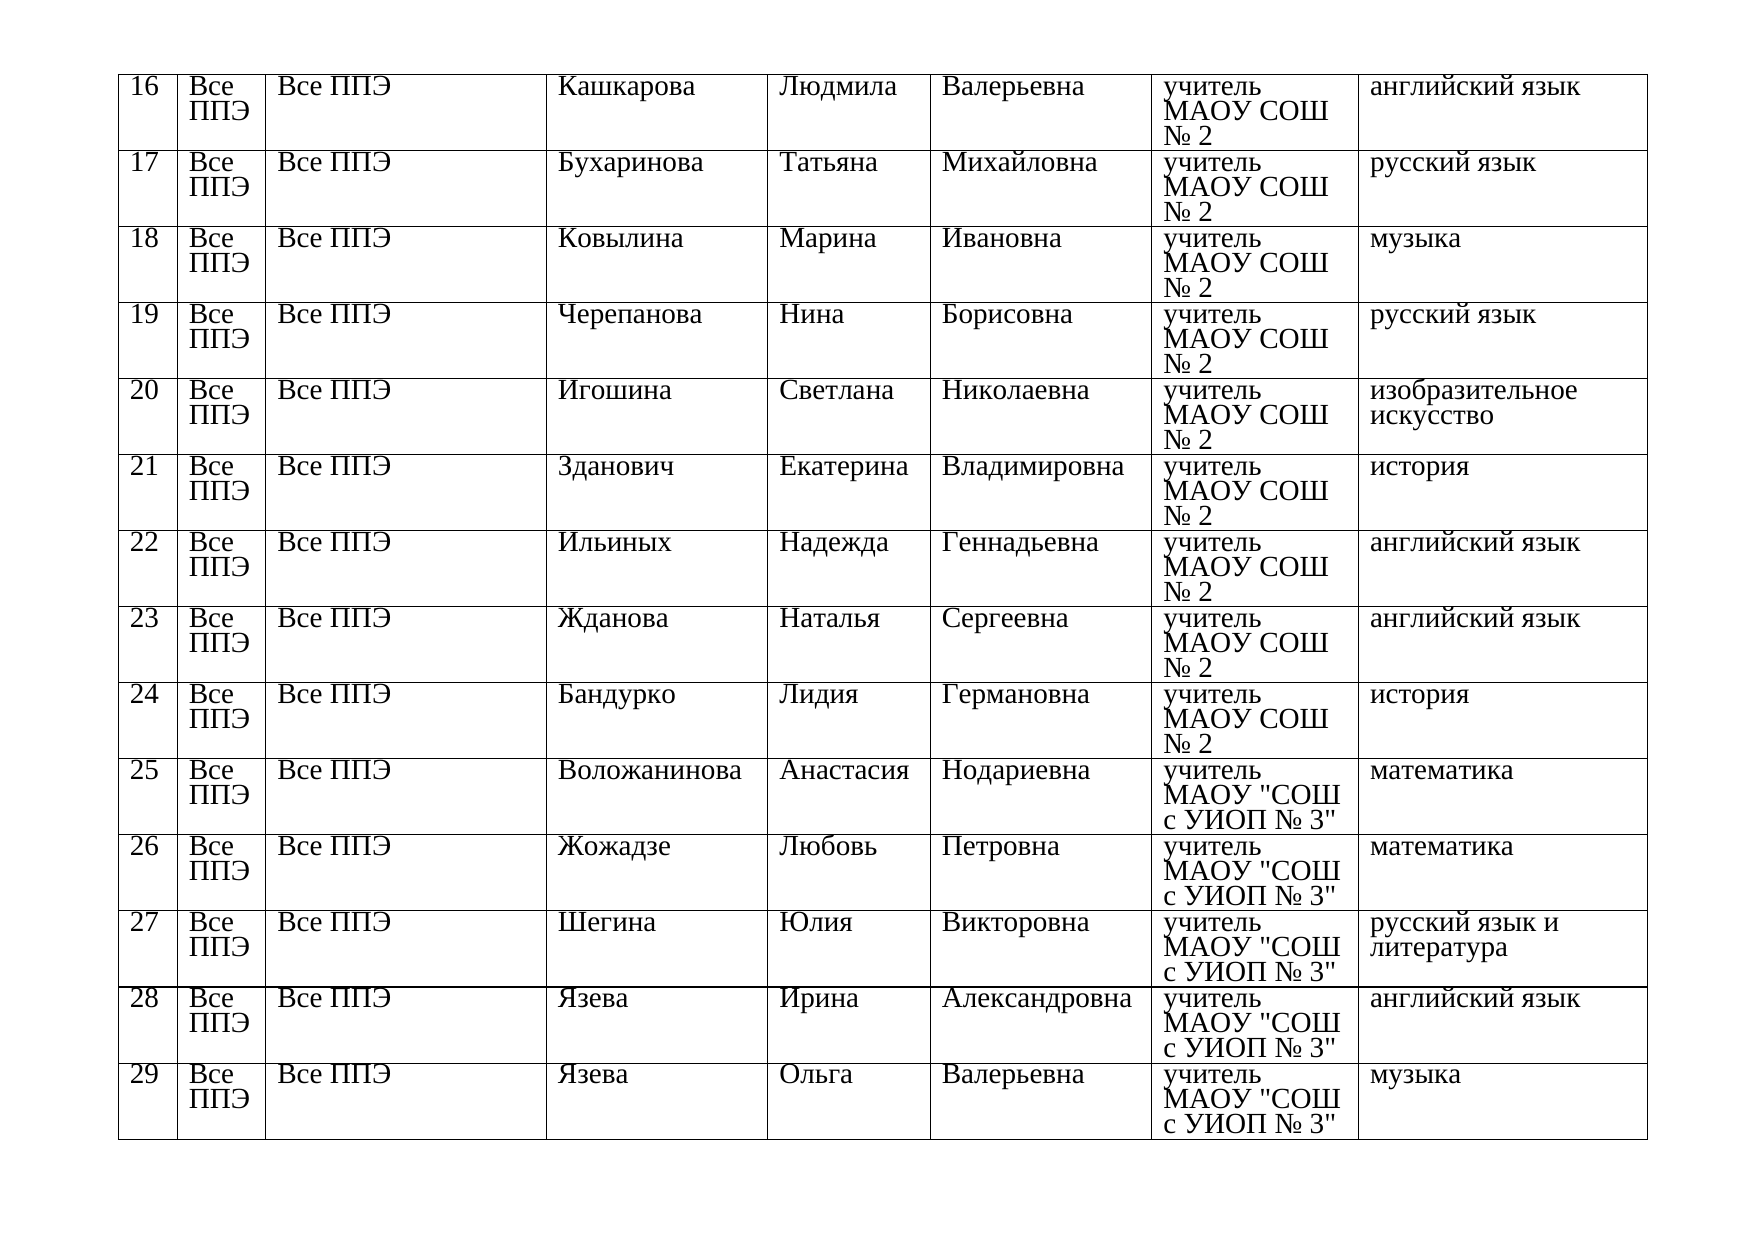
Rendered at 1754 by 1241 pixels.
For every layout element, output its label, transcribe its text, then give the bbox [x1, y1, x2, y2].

table_cell английский язык [1359, 988, 1647, 1062]
table_cell Все ППЭ [178, 835, 265, 910]
table_cell Людмила [768, 75, 930, 150]
table_cell 25 [119, 759, 177, 834]
table_cell 23 [119, 607, 177, 682]
table_cell Все ППЭ [178, 303, 265, 378]
table_cell учитель МАОУ СОШ № 2 [1152, 75, 1358, 150]
table_cell Все ППЭ [266, 1064, 546, 1138]
table_cell математика [1359, 759, 1647, 834]
table_cell 18 [119, 227, 177, 302]
table_cell Ивановна [931, 227, 1151, 302]
table_cell Анастасия [768, 759, 930, 834]
table_cell учитель МАОУ СОШ № 2 [1152, 455, 1358, 530]
table_cell Все ППЭ [178, 531, 265, 606]
table_cell Все ППЭ [178, 607, 265, 682]
table_cell Все ППЭ [178, 151, 265, 226]
table_cell Николаевна [931, 379, 1151, 454]
table_cell английский язык [1359, 531, 1647, 606]
table_cell 20 [119, 379, 177, 454]
table_cell Зданович [547, 455, 767, 530]
table_cell учитель МАОУ "СОШ с УИОП № 3" [1152, 988, 1358, 1062]
table_cell Ольга [768, 1064, 930, 1138]
table_cell учитель МАОУ СОШ № 2 [1152, 607, 1358, 682]
table_cell Все ППЭ [178, 227, 265, 302]
table_cell Все ППЭ [178, 988, 265, 1062]
table_cell Сергеевна [931, 607, 1151, 682]
table_cell 22 [119, 531, 177, 606]
table_cell учитель МАОУ СОШ № 2 [1152, 227, 1358, 302]
table_cell музыка [1359, 227, 1647, 302]
table_cell история [1359, 683, 1647, 758]
table_cell Геннадьевна [931, 531, 1151, 606]
table_cell учитель МАОУ СОШ № 2 [1152, 303, 1358, 378]
table_cell английский язык [1359, 607, 1647, 682]
table_cell Владимировна [931, 455, 1151, 530]
table_cell Михайловна [931, 151, 1151, 226]
table_cell Нодариевна [931, 759, 1151, 834]
table_cell Татьяна [768, 151, 930, 226]
table_cell Все ППЭ [266, 531, 546, 606]
table_cell Все ППЭ [178, 1064, 265, 1138]
table_cell учитель МАОУ СОШ № 2 [1152, 683, 1358, 758]
table_cell Викторовна [931, 911, 1151, 986]
table_cell 29 [119, 1064, 177, 1138]
table_cell Ильиных [547, 531, 767, 606]
table_cell учитель МАОУ СОШ № 2 [1152, 151, 1358, 226]
table_cell Кашкарова [547, 75, 767, 150]
table_cell Воложанинова [547, 759, 767, 834]
table_cell математика [1359, 835, 1647, 910]
table_cell Язева [547, 988, 767, 1062]
table_cell музыка [1359, 1064, 1647, 1138]
table_cell Любовь [768, 835, 930, 910]
table_cell 26 [119, 835, 177, 910]
table_cell Все ППЭ [266, 379, 546, 454]
table_cell 28 [119, 988, 177, 1062]
table_cell Все ППЭ [266, 151, 546, 226]
table_cell Борисовна [931, 303, 1151, 378]
table_cell 27 [119, 911, 177, 986]
table_cell Екатерина [768, 455, 930, 530]
table_cell Все ППЭ [266, 303, 546, 378]
table_cell 21 [119, 455, 177, 530]
table_cell изобразительное искусство [1359, 379, 1647, 454]
table_cell Нина [768, 303, 930, 378]
table_cell Все ППЭ [178, 759, 265, 834]
table_cell Все ППЭ [266, 835, 546, 910]
table_cell русский язык [1359, 151, 1647, 226]
table_cell 17 [119, 151, 177, 226]
table_cell Германовна [931, 683, 1151, 758]
table_cell Игошина [547, 379, 767, 454]
table_cell русский язык [1359, 303, 1647, 378]
table_cell Черепанова [547, 303, 767, 378]
table_cell Валерьевна [931, 75, 1151, 150]
table_cell Все ППЭ [266, 988, 546, 1062]
table_cell Бухаринова [547, 151, 767, 226]
table_cell Все ППЭ [266, 455, 546, 530]
table_cell Шегина [547, 911, 767, 986]
table_cell русский язык и литература [1359, 911, 1647, 986]
table_cell Все ППЭ [178, 911, 265, 986]
table_cell Бандурко [547, 683, 767, 758]
table_cell Петровна [931, 835, 1151, 910]
table_cell Жданова [547, 607, 767, 682]
table_cell Все ППЭ [266, 607, 546, 682]
table_cell история [1359, 455, 1647, 530]
table_cell Александровна [931, 988, 1151, 1062]
table_cell Все ППЭ [266, 75, 546, 150]
table_cell Все ППЭ [178, 379, 265, 454]
table_cell Марина [768, 227, 930, 302]
table_cell Все ППЭ [266, 911, 546, 986]
table_cell Светлана [768, 379, 930, 454]
table_cell Все ППЭ [178, 683, 265, 758]
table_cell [1152, 1064, 1358, 1138]
table_cell Все ППЭ [266, 683, 546, 758]
table_cell Все ППЭ [266, 227, 546, 302]
table_cell учитель МАОУ "СОШ с УИОП № 3" [1152, 835, 1358, 910]
table_cell 16 [119, 75, 177, 150]
table_cell 24 [119, 683, 177, 758]
table_cell учитель МАОУ СОШ № 2 [1152, 531, 1358, 606]
table_cell Все ППЭ [178, 455, 265, 530]
table_cell Лидия [768, 683, 930, 758]
table_cell учитель МАОУ СОШ № 2 [1152, 379, 1358, 454]
table_cell Юлия [768, 911, 930, 986]
table_cell учитель МАОУ "СОШ с УИОП № 3" [1152, 911, 1358, 986]
table_cell Все ППЭ [178, 75, 265, 150]
table_cell Ковылина [547, 227, 767, 302]
table_cell 19 [119, 303, 177, 378]
table_cell Жожадзе [547, 835, 767, 910]
table_cell Все ППЭ [266, 759, 546, 834]
table_cell Ирина [768, 988, 930, 1062]
table_cell Наталья [768, 607, 930, 682]
table_cell Надежда [768, 531, 930, 606]
table_cell учитель МАОУ "СОШ с УИОП № 3" [1152, 759, 1358, 834]
table_cell английский язык [1359, 75, 1647, 150]
table_cell Язева [547, 1064, 767, 1138]
table_cell Валерьевна [931, 1064, 1151, 1138]
